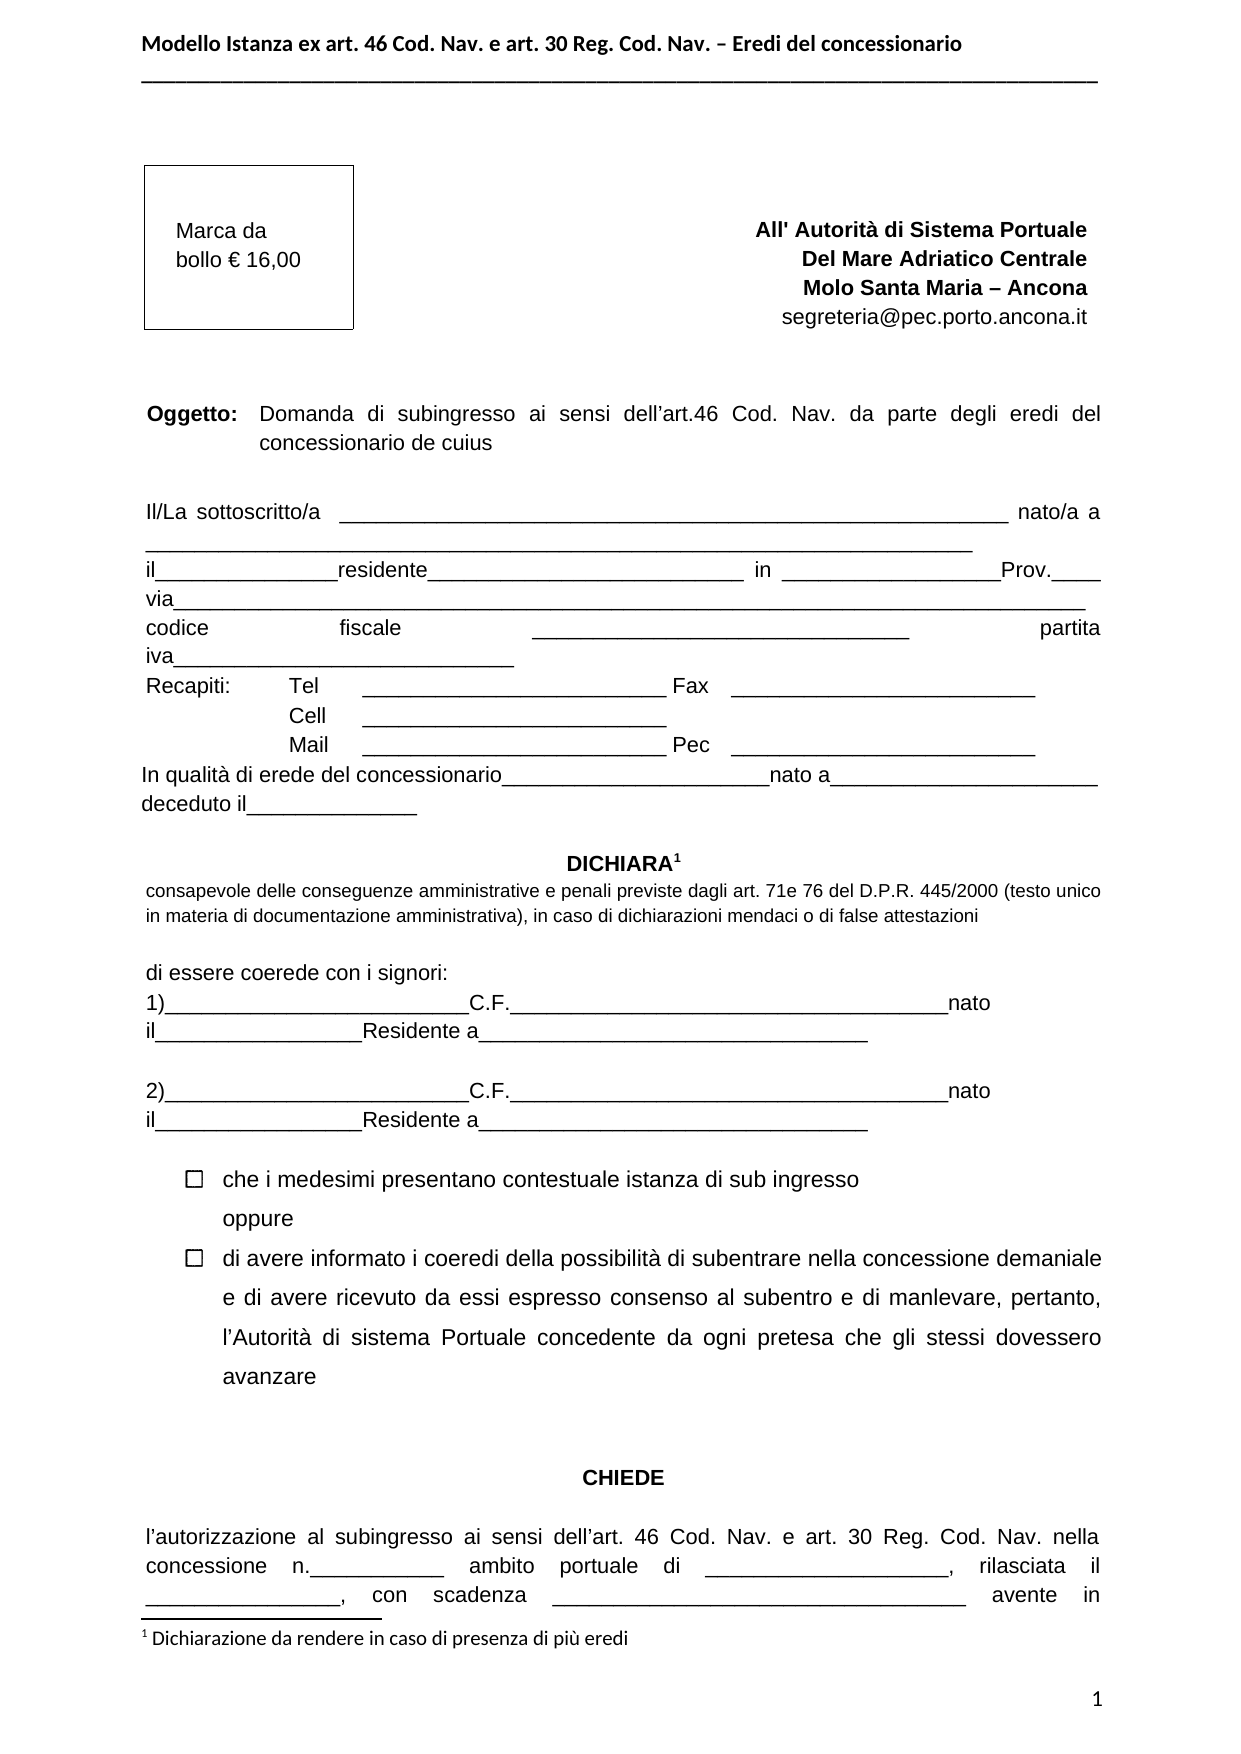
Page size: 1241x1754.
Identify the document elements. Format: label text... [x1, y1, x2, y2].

text Cell _________________________ [146, 703, 1101, 728]
text Molo Santa Maria – Ancona [354, 275, 1087, 300]
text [146, 1524, 1101, 1607]
text All' Autorità di Sistema Portuale [354, 217, 1087, 242]
table_header Marca da bollo € 16,00 [145, 166, 353, 328]
text Il/La sottoscritto/a _______________________________________________________ nato/a a ____________________________________________________________________ il_______________residente__________________________ in __________________Prov.____ via___________________________________________________________________________ codice fiscale _______________________________ partita iva____________________________ [146, 499, 1101, 669]
text 1)_________________________C.F.____________________________________nato il_________________Residente a________________________________ [146, 989, 1101, 1044]
text DICHIARA [146, 851, 1101, 876]
text Del Mare Adriatico Centrale [354, 246, 1087, 271]
text In qualità di erede del concessionario______________________nato a______________________ [141, 762, 1101, 787]
text segreteria@pec.porto.ancona.it [354, 304, 1087, 329]
text Mail _________________________ Pec _________________________ [219, 732, 1101, 757]
text CHIEDE [146, 1464, 1101, 1490]
list che i medesimi presentano contestuale istanza di sub ingresso [185, 1166, 1103, 1192]
picture [185, 1249, 203, 1267]
text 2)_________________________C.F.____________________________________nato il_________________Residente a________________________________ [146, 1078, 1101, 1132]
text deceduto il______________ [141, 791, 1101, 817]
text Oggetto: Domanda di subingresso ai sensi dell’art.46 Cod. Nav. da parte degli eredi del concessionario de cuius [147, 401, 1103, 456]
picture [185, 1170, 203, 1188]
text consapevole delle conseguenze amministrative e penali previste dagli art. 71e 76 del D.P.R. 445/2000 (testo unico in materia di documentazione amministrativa), in caso di dichiarazioni mendaci o di false attestazioni [146, 880, 1101, 926]
text Recapiti: Tel _________________________ Fax _________________________ [146, 673, 1101, 698]
list di avere informato i coeredi della possibilità di subentrare nella concessione demaniale e di avere ricevuto da essi espresso consenso al subentro e di manlevare, pertanto, l’Autorità di sistema Portuale concedente da ogni pretesa che gli stessi dovessero avanzare [185, 1245, 1103, 1389]
text oppure [222, 1205, 1103, 1232]
text di essere coerede con i signori: [146, 960, 1101, 985]
